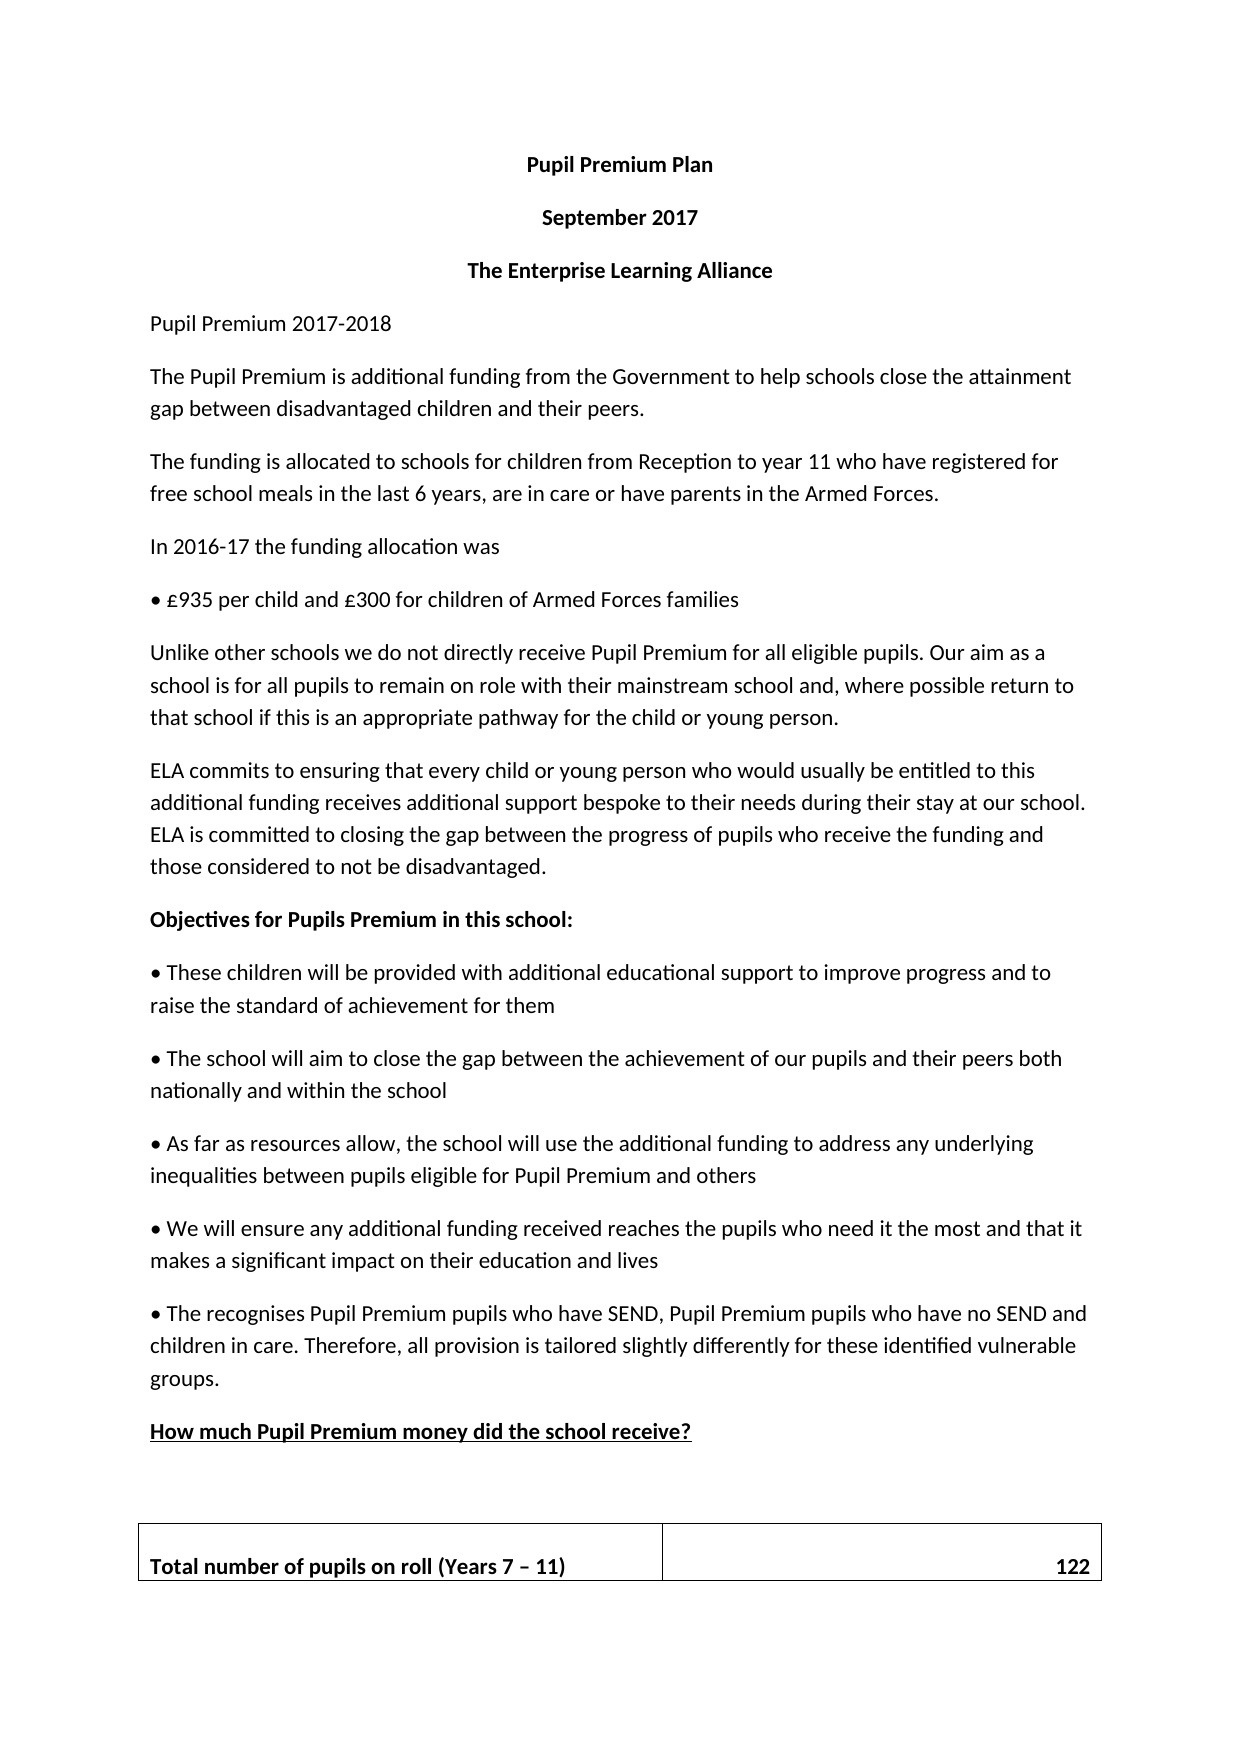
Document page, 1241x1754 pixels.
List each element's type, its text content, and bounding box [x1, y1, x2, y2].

text ELA commits to ensuring that every child or young person who would usually be entitled to this additional funding receives additional support bespoke to their needs during their stay at our school. ELA is committed to closing the gap between the progress of pupils who receive the funding and those considered to not be disadvantaged. [150, 756, 1090, 881]
text The funding is allocated to schools for children from Reception to year 11 who have registered for free school meals in the last 6 years, are in care or have parents in the Armed Forces. [150, 447, 1090, 507]
text September 2017 [150, 203, 1090, 231]
text • These children will be provided with additional educational support to improve progress and to raise the standard of achievement for them [150, 958, 1090, 1019]
text • As far as resources allow, the school will use the additional funding to address any underlying inequalities between pupils eligible for Pupil Premium and others [150, 1129, 1090, 1189]
text • We will ensure any additional funding received reaches the pupils who need it the most and that it makes a significant impact on their education and lives [150, 1214, 1090, 1274]
text The Pupil Premium is additional funding from the Government to help schools close the attainment gap between disadvantaged children and their peers. [150, 362, 1090, 422]
text The Enterprise Learning Alliance [150, 256, 1090, 284]
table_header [139, 1524, 662, 1580]
text Unlike other schools we do not directly receive Pupil Premium for all eligible pupils. Our aim as a school is for all pupils to remain on role with their mainstream school and, where possible return to that school if this is an appropriate pathway for the child or young person. [150, 638, 1090, 731]
text • The recognises Pupil Premium pupils who have SEND, Pupil Premium pupils who have no SEND and children in care. Therefore, all provision is tailored slightly differently for these identified vulnerable groups. [150, 1299, 1090, 1392]
table_header 122 [663, 1524, 1101, 1580]
text How much Pupil Premium money did the school receive? [150, 1417, 1090, 1445]
text • The school will aim to close the gap between the achievement of our pupils and their peers both nationally and within the school [150, 1044, 1090, 1104]
text • £935 per child and £300 for children of Armed Forces families [150, 586, 1090, 613]
text In 2016-17 the funding allocation was [150, 532, 1090, 561]
text Pupil Premium Plan [150, 150, 1090, 178]
text Objectives for Pupils Premium in this school: [150, 906, 1090, 933]
text Pupil Premium 2017-2018 [150, 309, 1090, 337]
